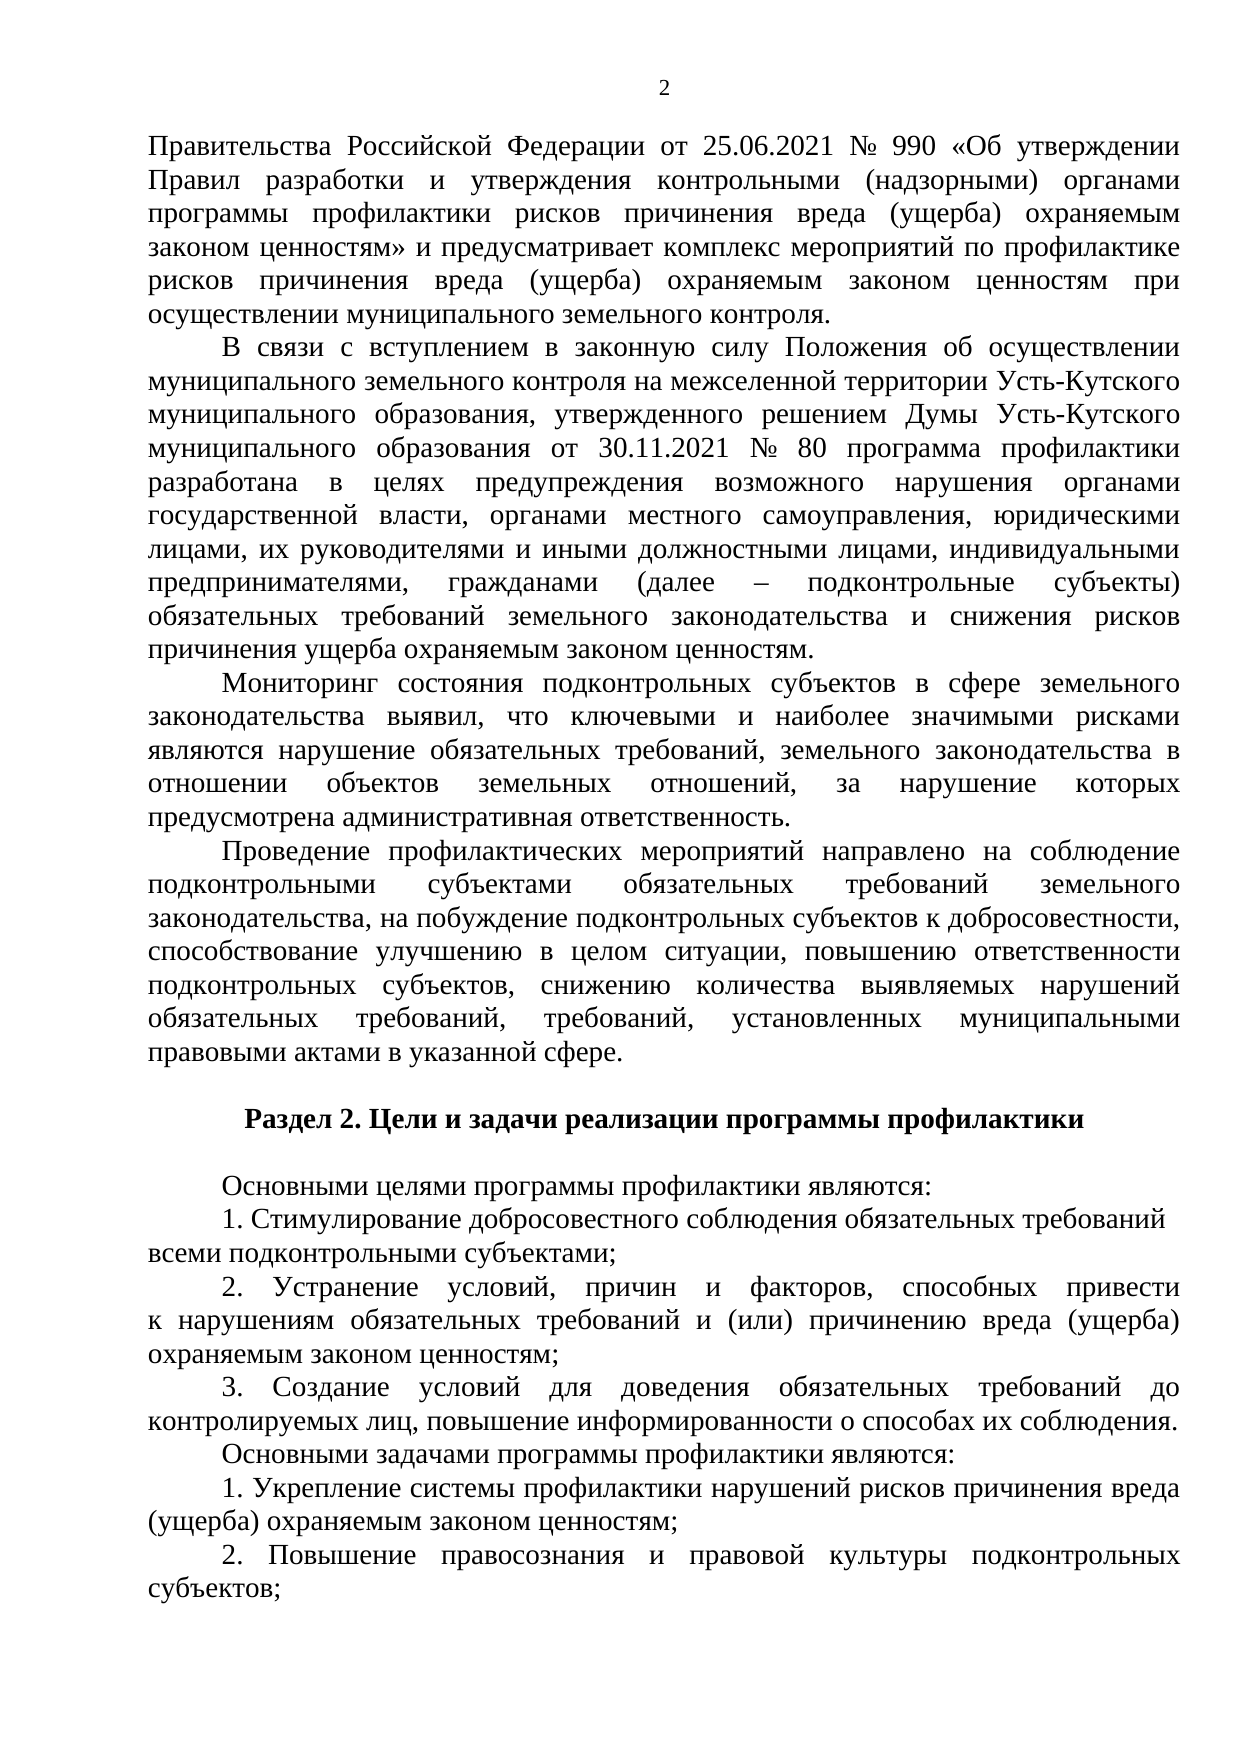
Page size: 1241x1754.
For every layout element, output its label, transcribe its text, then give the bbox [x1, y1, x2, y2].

text Проведение профилактических мероприятий направлено на соблюдение подконтрольными субъектами обязательных требований земельного законодательства, на побуждение подконтрольных субъектов к добросовестности, способствование улучшению в целом ситуации, повышению ответственности подконтрольных субъектов, снижению количества выявляемых нарушений обязательных требований, требований, установленных муниципальными правовыми актами в указанной сфере. [148, 833, 1181, 1067]
text Основными целями программы профилактики являются: [148, 1168, 1181, 1202]
text 1. Стимулирование добросовестного соблюдения обязательных требований всеми подконтрольными субъектами; [148, 1202, 1181, 1269]
text 2. Устранение условий, причин и факторов, способных привести к нарушениям обязательных требований и (или) причинению вреда (ущерба) охраняемым законом ценностям; [148, 1269, 1181, 1369]
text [148, 128, 1181, 329]
text 3. Создание условий для доведения обязательных требований до контролируемых лиц, повышение информированности о способах их соблюдения. [148, 1369, 1181, 1436]
text 2. Повышение правосознания и правовой культуры подконтрольных субъектов; [148, 1537, 1181, 1604]
text В связи с вступлением в законную силу Положения об осуществлении муниципального земельного контроля на межселенной территории Усть-Кутского муниципального образования, утвержденного решением Думы Усть-Кутского муниципального образования от 30.11.2021 № 80 программа профилактики разработана в целях предупреждения возможного нарушения органами государственной власти, органами местного самоуправления, юридическими лицами, их руководителями и иными должностными лицами, индивидуальными предпринимателями, гражданами (далее – подконтрольные субъекты) обязательных требований земельного законодательства и снижения рисков причинения ущерба охраняемым законом ценностям. [148, 329, 1181, 665]
text Основными задачами программы профилактики являются: [148, 1436, 1181, 1470]
text 1. Укрепление системы профилактики нарушений рисков причинения вреда (ущерба) охраняемым законом ценностям; [148, 1470, 1181, 1537]
text Мониторинг состояния подконтрольных субъектов в сфере земельного законодательства выявил, что ключевыми и наиболее значимыми рисками являются нарушение обязательных требований, земельного законодательства в отношении объектов земельных отношений, за нарушение которых предусмотрена административная ответственность. [148, 665, 1181, 833]
text Раздел 2. Цели и задачи реализации программы профилактики [148, 1101, 1181, 1134]
